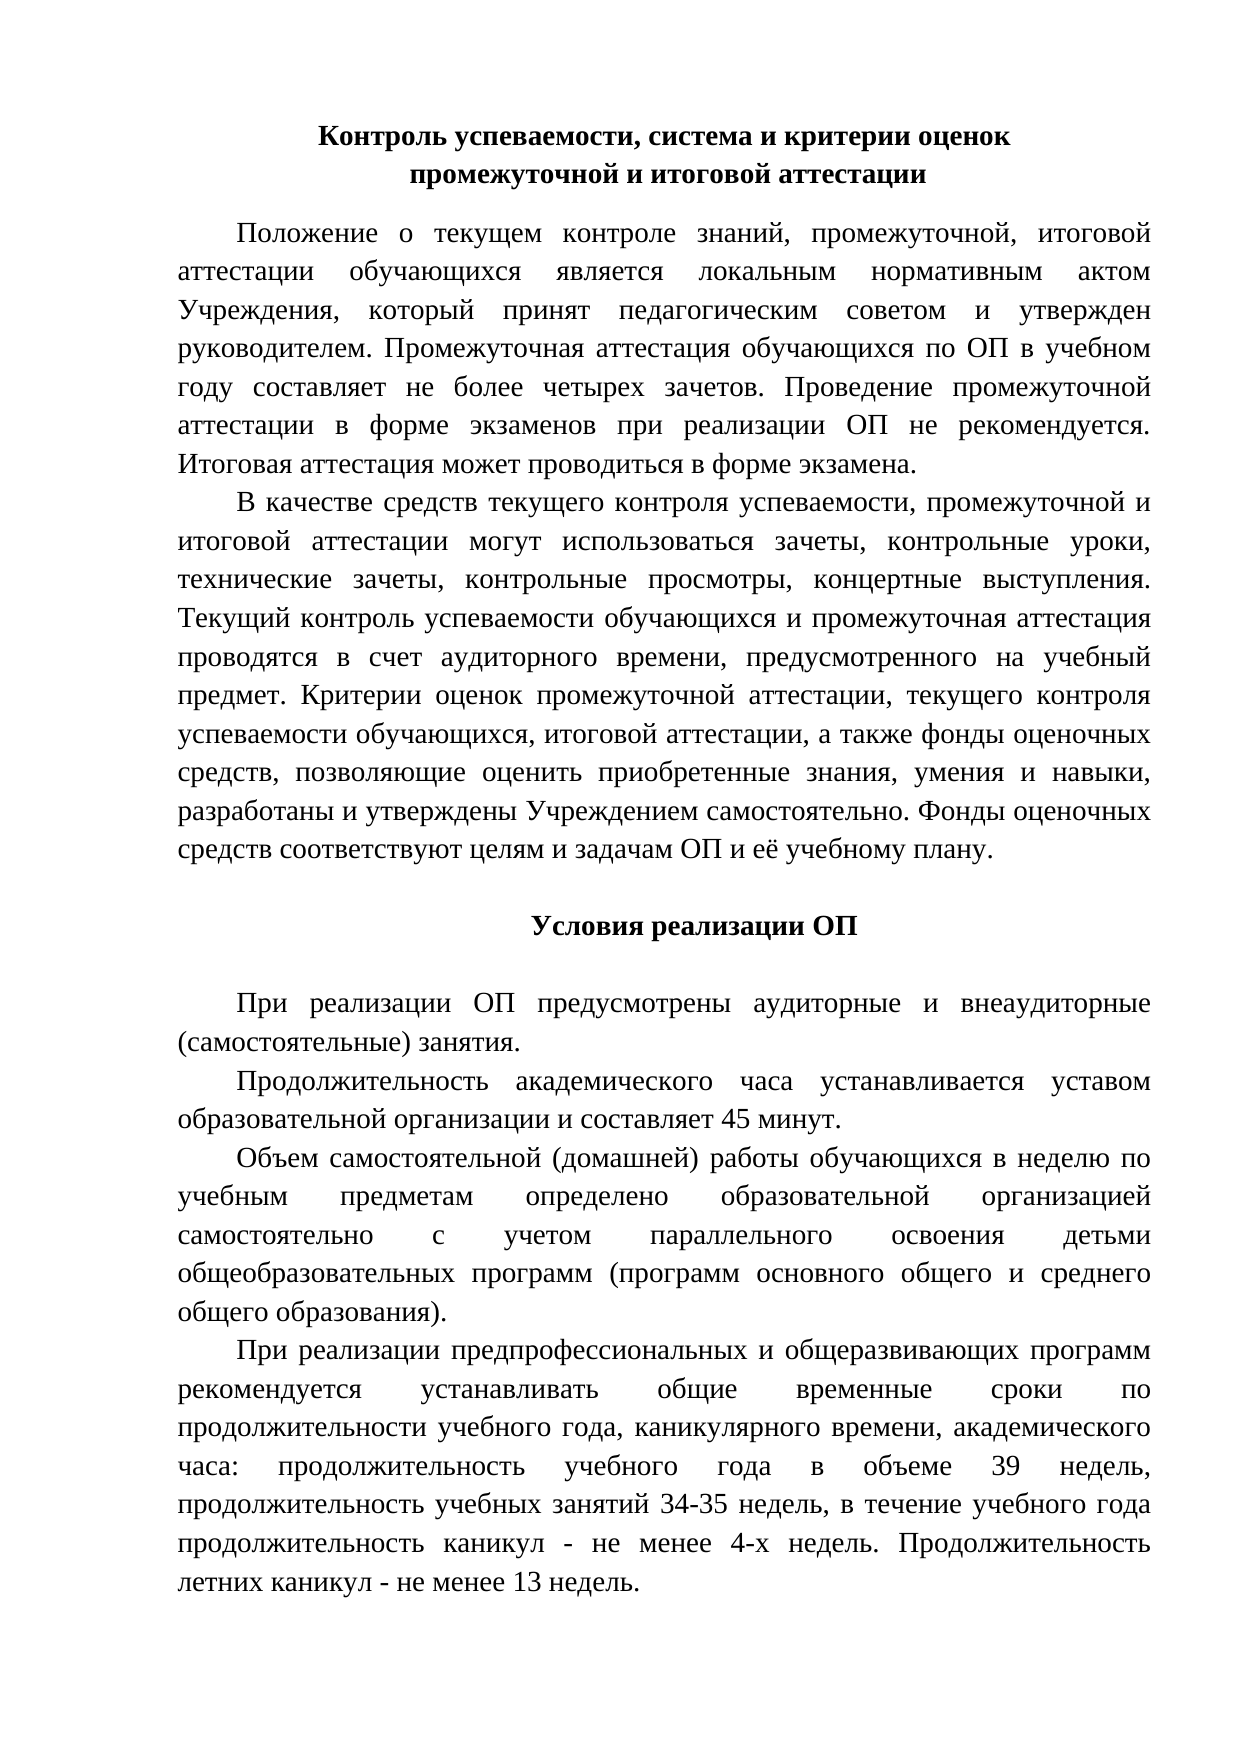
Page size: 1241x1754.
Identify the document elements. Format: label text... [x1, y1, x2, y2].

text При реализации ОП предусмотрены аудиторные и внеаудиторные (самостоятельные) занятия. [177, 986, 1152, 1058]
text В качестве средств текущего контроля успеваемости, промежуточной и итоговой аттестации могут использоваться зачеты, контрольные уроки, технические зачеты, контрольные просмотры, концертные выступления. Текущий контроль успеваемости обучающихся и промежуточная аттестация проводятся в счет аудиторного времени, предусмотренного на учебный предмет. Критерии оценок промежуточной аттестации, текущего контроля успеваемости обучающихся, итоговой аттестации, а также фонды оценочных средств, позволяющие оценить приобретенные знания, умения и навыки, разработаны и утверждены Учреждением самостоятельно. Фонды оценочных средств соответствуют целям и задачам ОП и её учебному плану. [177, 484, 1152, 865]
text Продолжительность академического часа устанавливается уставом образовательной организации и составляет 45 минут. [177, 1063, 1152, 1135]
text промежуточной и итоговой аттестации [177, 157, 1152, 190]
text Положение о текущем контроле знаний, промежуточной, итоговой аттестации обучающихся является локальным нормативным актом Учреждения, который принят педагогическим советом и утвержден руководителем. Промежуточная аттестация обучающихся по ОП в учебном году составляет не более четырех зачетов. Проведение промежуточной аттестации в форме экзаменов при реализации ОП не рекомендуется. Итоговая аттестация может проводиться в форме экзамена. [177, 215, 1152, 479]
text Объем самостоятельной (домашней) работы обучающихся в неделю по учебным предметам определено образовательной организацией самостоятельно с учетом параллельного освоения детьми общеобразовательных программ (программ основного общего и среднего общего образования). [177, 1140, 1152, 1327]
text Контроль успеваемости, система и критерии оценок [177, 118, 1152, 152]
text При реализации предпрофессиональных и общеразвивающих программ рекомендуется устанавливать общие временные сроки по продолжительности учебного года, каникулярного времени, академического часа: продолжительность учебного года в объеме 39 недель, продолжительность учебных занятий 34-35 недель, в течение учебного года продолжительность каникул - не менее 4-х недель. Продолжительность летних каникул - не менее 13 недель. [177, 1332, 1152, 1597]
text Условия реализации ОП [177, 908, 1152, 942]
